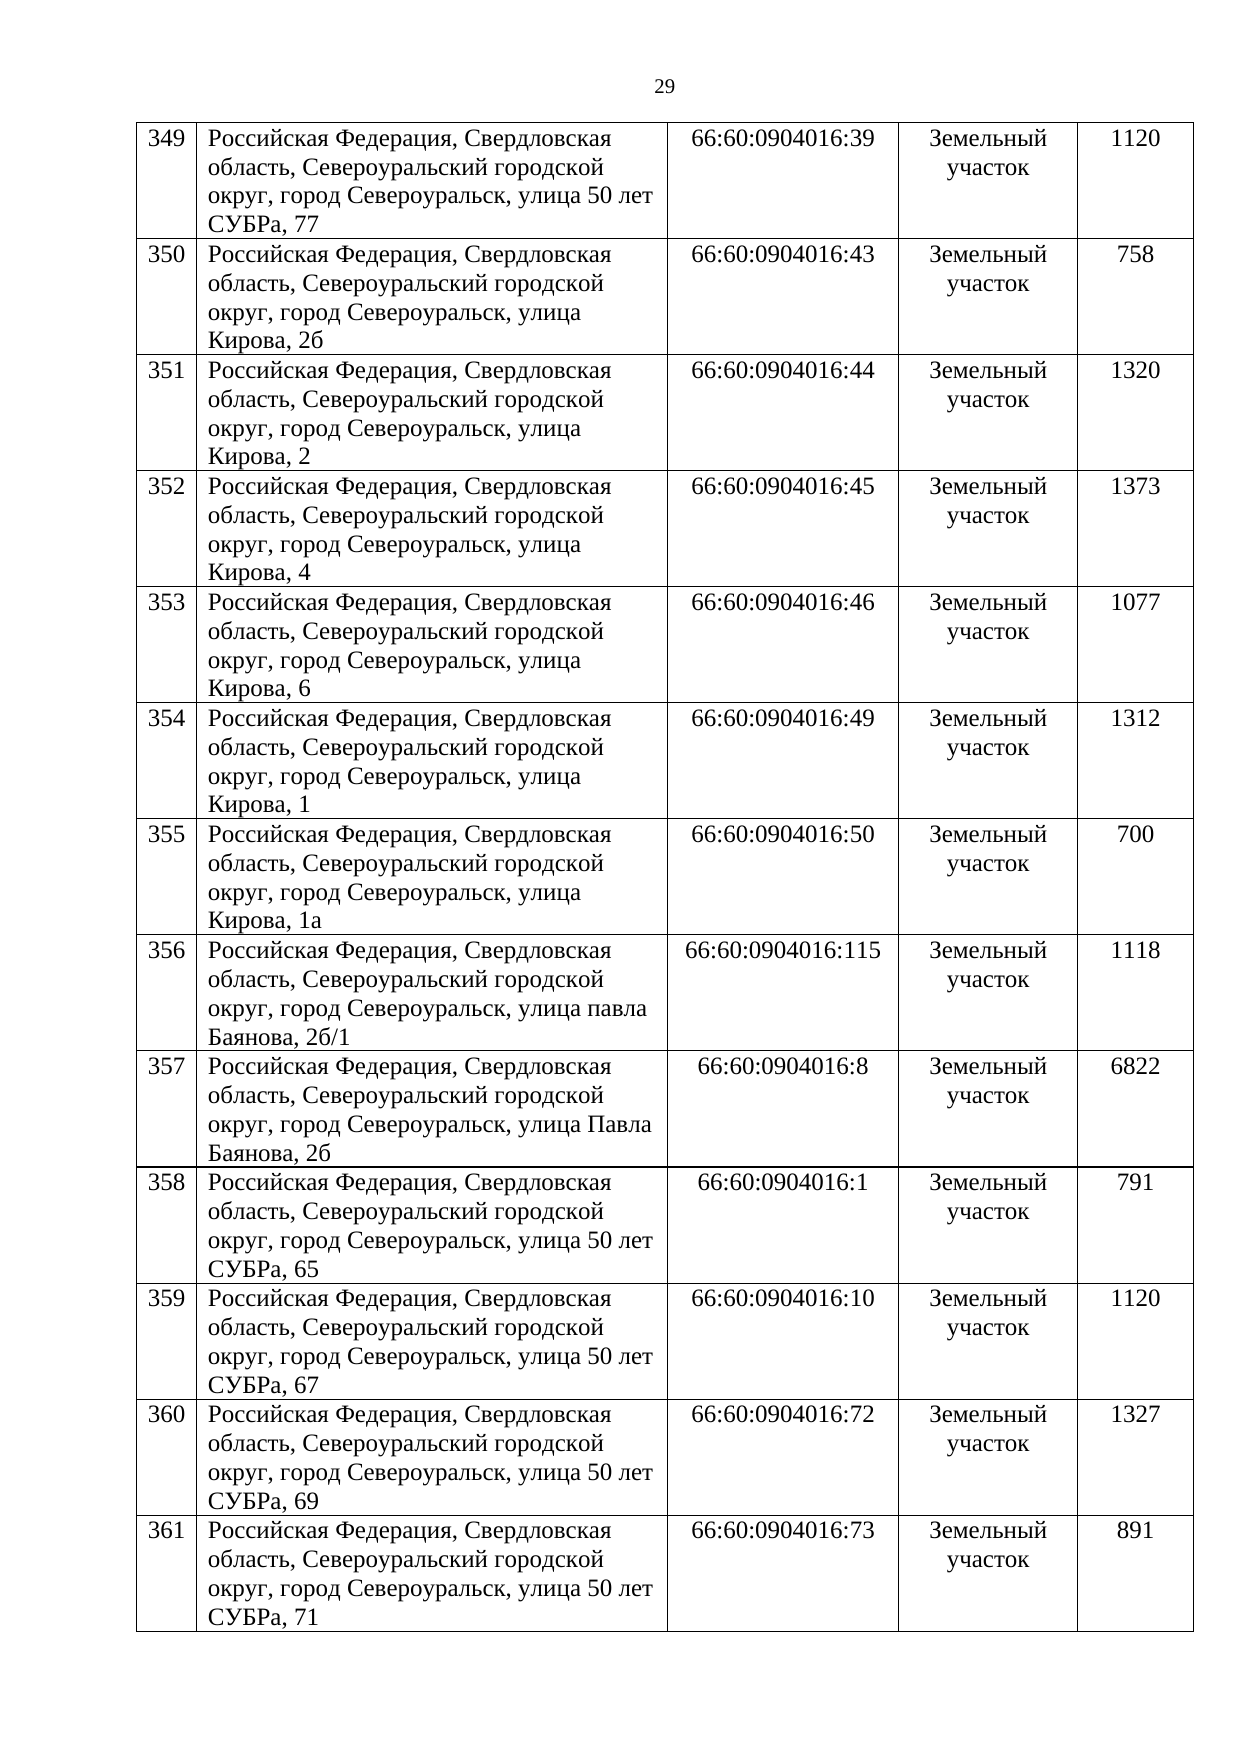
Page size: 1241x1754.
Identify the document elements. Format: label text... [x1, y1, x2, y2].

table_cell Российская Федерация, Свердловская область, Североуральский городской округ, город Североуральск, улица Кирова, 2б [197, 239, 667, 354]
table_cell Российская Федерация, Свердловская область, Североуральский городской округ, город Североуральск, улица 50 лет СУБРа, 67 [197, 1284, 667, 1398]
table_cell Российская Федерация, Свердловская область, Североуральский городской округ, город Североуральск, улица Кирова, 6 [197, 587, 667, 702]
table_cell 351 [137, 355, 196, 470]
table_cell 358 [137, 1168, 196, 1282]
table_cell Российская Федерация, Свердловская область, Североуральский городской округ, город Североуральск, улица 50 лет СУБРа, 65 [197, 1168, 667, 1282]
table_cell Земельный участок [899, 819, 1077, 934]
table_cell Российская Федерация, Свердловская область, Североуральский городской округ, город Североуральск, улица Кирова, 2 [197, 355, 667, 470]
table_cell 355 [137, 819, 196, 934]
table_cell 1118 [1078, 935, 1193, 1050]
table_cell Земельный участок [899, 703, 1077, 818]
table_cell Земельный участок [899, 239, 1077, 354]
table_cell 66:60:0904016:73 [668, 1516, 898, 1631]
table_cell 353 [137, 587, 196, 702]
table_cell Земельный участок [899, 1168, 1077, 1282]
table_cell 66:60:0904016:44 [668, 355, 898, 470]
table_cell 1120 [1078, 1284, 1193, 1398]
table_cell 349 [137, 123, 196, 238]
table_cell Российская Федерация, Свердловская область, Североуральский городской округ, город Североуральск, улица Кирова, 1 [197, 703, 667, 818]
table_cell 66:60:0904016:8 [668, 1051, 898, 1166]
table_cell 1077 [1078, 587, 1193, 702]
table_cell Земельный участок [899, 355, 1077, 470]
table_cell 359 [137, 1284, 196, 1398]
table_cell 357 [137, 1051, 196, 1166]
table_cell 1327 [1078, 1400, 1193, 1514]
table_cell 66:60:0904016:10 [668, 1284, 898, 1398]
table_cell 352 [137, 471, 196, 586]
table_cell 700 [1078, 819, 1193, 934]
table_cell Земельный участок [899, 587, 1077, 702]
table_cell 1120 [1078, 123, 1193, 238]
table_cell 1373 [1078, 471, 1193, 586]
table_cell Российская Федерация, Свердловская область, Североуральский городской округ, город Североуральск, улица Кирова, 4 [197, 471, 667, 586]
table_cell Земельный участок [899, 123, 1077, 238]
table_cell 66:60:0904016:43 [668, 239, 898, 354]
table_cell 758 [1078, 239, 1193, 354]
table_cell 354 [137, 703, 196, 818]
table_cell Российская Федерация, Свердловская область, Североуральский городской округ, город Североуральск, улица 50 лет СУБРа, 77 [197, 123, 667, 238]
table_cell 356 [137, 935, 196, 1050]
table_cell Земельный участок [899, 935, 1077, 1050]
table_cell 66:60:0904016:115 [668, 935, 898, 1050]
table_cell Российская Федерация, Свердловская область, Североуральский городской округ, город Североуральск, улица 50 лет СУБРа, 71 [197, 1516, 667, 1631]
table_cell Земельный участок [899, 1051, 1077, 1166]
table_cell 6822 [1078, 1051, 1193, 1166]
table_cell Российская Федерация, Свердловская область, Североуральский городской округ, город Североуральск, улица павла Баянова, 2б/1 [197, 935, 667, 1050]
table_cell Земельный участок [899, 1400, 1077, 1514]
table_cell 891 [1078, 1516, 1193, 1631]
table_cell 66:60:0904016:50 [668, 819, 898, 934]
table_cell 361 [137, 1516, 196, 1631]
table_cell Российская Федерация, Свердловская область, Североуральский городской округ, город Североуральск, улица Кирова, 1а [197, 819, 667, 934]
table_cell 1320 [1078, 355, 1193, 470]
table_cell 66:60:0904016:1 [668, 1168, 898, 1282]
table_cell 66:60:0904016:45 [668, 471, 898, 586]
table_cell 66:60:0904016:46 [668, 587, 898, 702]
table_cell 350 [137, 239, 196, 354]
table_cell Земельный участок [899, 1284, 1077, 1398]
table_cell 66:60:0904016:39 [668, 123, 898, 238]
table_cell Земельный участок [899, 1516, 1077, 1631]
table_cell 66:60:0904016:72 [668, 1400, 898, 1514]
table_cell 1312 [1078, 703, 1193, 818]
table_cell Земельный участок [899, 471, 1077, 586]
table_cell Российская Федерация, Свердловская область, Североуральский городской округ, город Североуральск, улица 50 лет СУБРа, 69 [197, 1400, 667, 1514]
table_cell 66:60:0904016:49 [668, 703, 898, 818]
table_cell 360 [137, 1400, 196, 1514]
table_cell Российская Федерация, Свердловская область, Североуральский городской округ, город Североуральск, улица Павла Баянова, 2б [197, 1051, 667, 1166]
table_cell 791 [1078, 1168, 1193, 1282]
